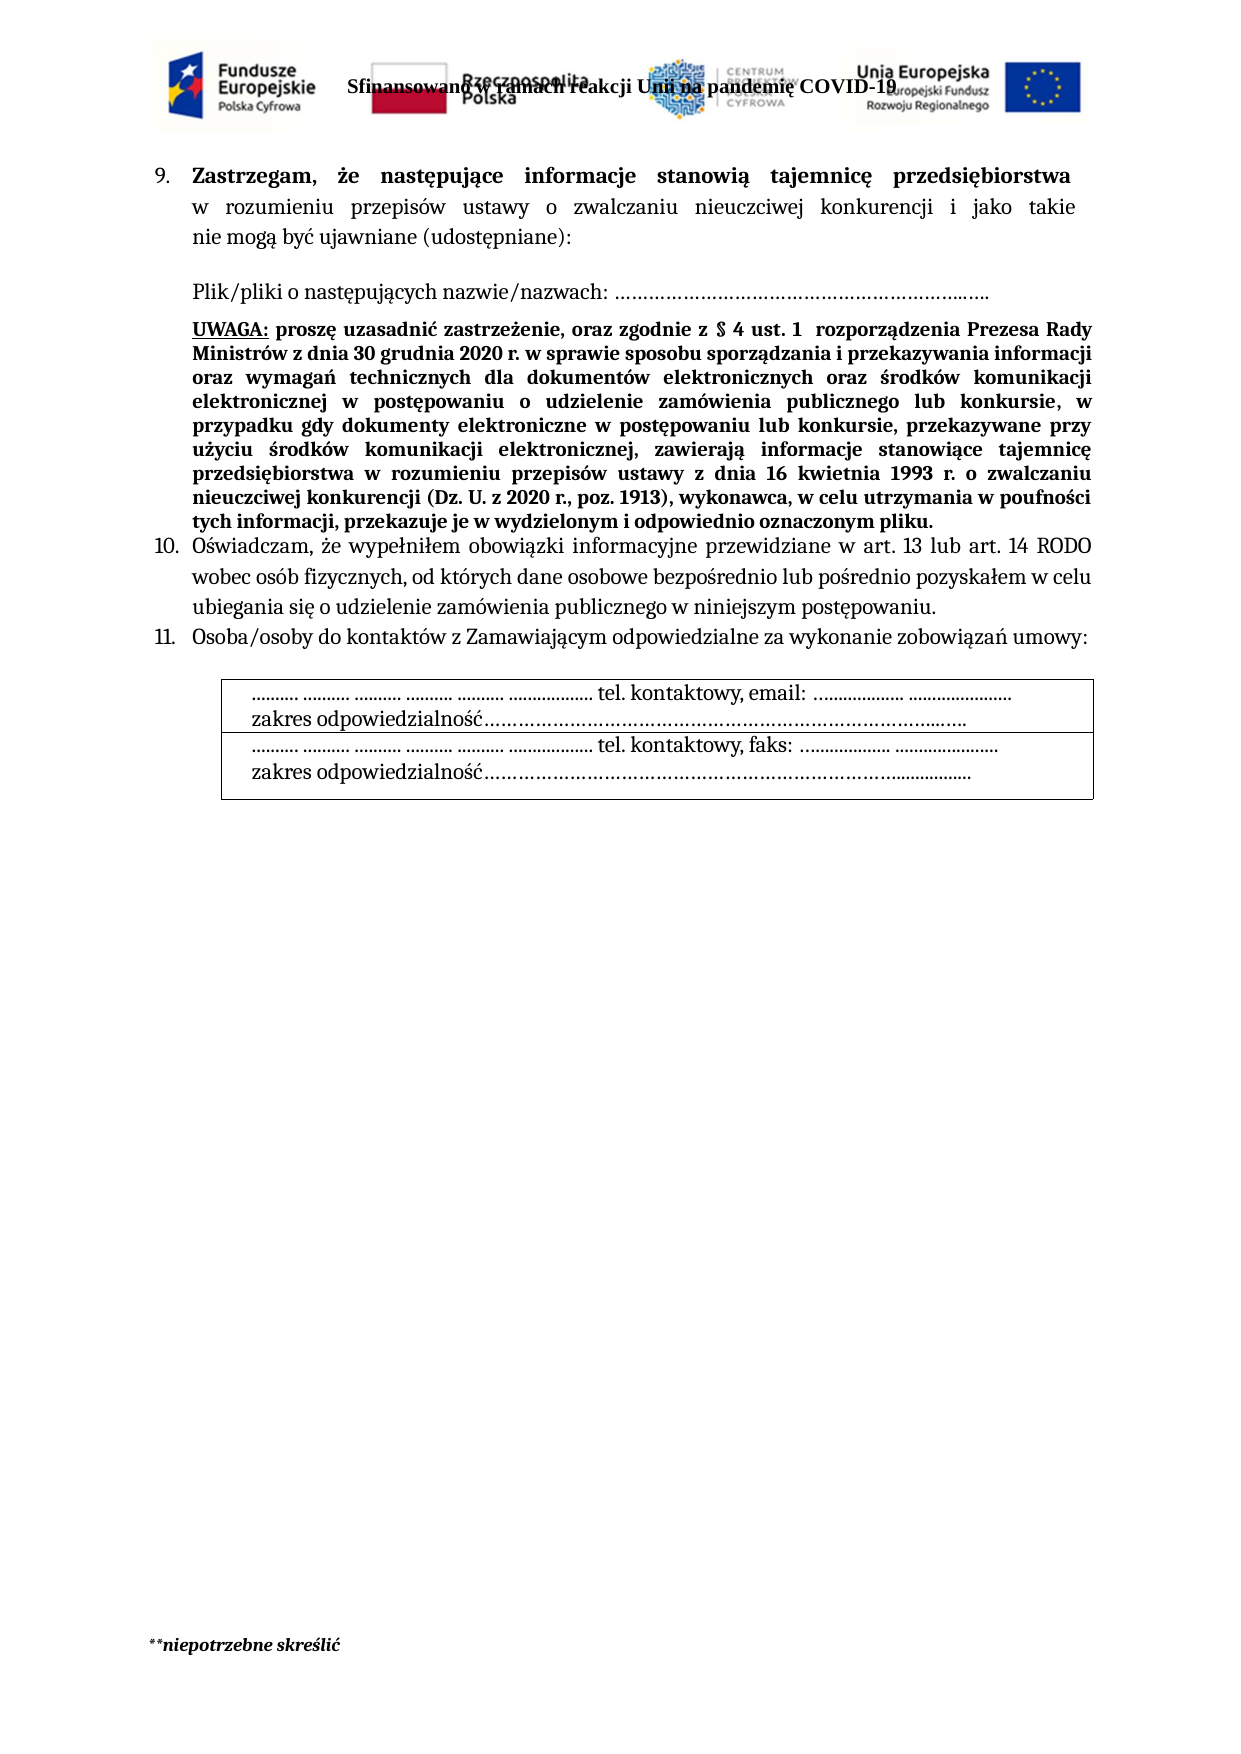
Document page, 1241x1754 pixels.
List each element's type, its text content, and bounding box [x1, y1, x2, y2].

table_header .......... .......... .......... .......... .......... .................. tel. kontaktowy, email: …................ ...................... zakres odpowiedzialność……………………………………………………………………...…. [222, 680, 1093, 732]
list Oświadczam, że wypełniłem obowiązki informacyjne przewidziane w art. 13 lub art. 14 RODO wobec osób fizycznych, od których dane osobowe bezpośrednio lub pośrednio pozyskałem w celu ubiegania się o udzielenie zamówienia publicznego w niniejszym postępowaniu. [154, 533, 1093, 620]
table_cell .......... .......... .......... .......... .......... .................. tel. kontaktowy, faks: …................ ...................... zakres odpowiedzialność………………………………………………………………................ [222, 733, 1093, 799]
list Zastrzegam, że następujące informacje stanowią tajemnicę przedsiębiorstwa w rozumieniu przepisów ustawy o zwalczaniu nieuczciwej konkurencji i jako takie nie mogą być ujawniane (udostępniane): [154, 163, 1093, 250]
text UWAGA: proszę uzasadnić zastrzeżenie, oraz zgodnie z § 4 ust. 1 rozporządzenia Prezesa Rady Ministrów z dnia 30 grudnia 2020 r. w sprawie sposobu sporządzania i przekazywania informacji oraz wymagań technicznych dla dokumentów elektronicznych oraz środków komunikacji elektronicznej w postępowaniu o udzielenie zamówienia publicznego lub konkursie, w przypadku gdy dokumenty elektroniczne w postępowaniu lub konkursie, przekazywane przy użyciu środków komunikacji elektronicznej, zawierają informacje stanowiące tajemnicę przedsiębiorstwa w rozumieniu przepisów ustawy z dnia 16 kwietnia 1993 r. o zwalczaniu nieuczciwej konkurencji (Dz. U. z 2020 r., poz. 1913), wykonawca, w celu utrzymania w poufności tych informacji, przekazuje je w wydzielonym i odpowiednio oznaczonym pliku. [192, 318, 1093, 533]
text Plik/pliki o następujących nazwie/nazwach: ……………………………………………………..…. [192, 279, 1093, 305]
list Osoba/osoby do kontaktów z Zamawiającym odpowiedzialne za wykonanie zobowiązań umowy: [154, 624, 1093, 650]
picture [152, 34, 1097, 142]
